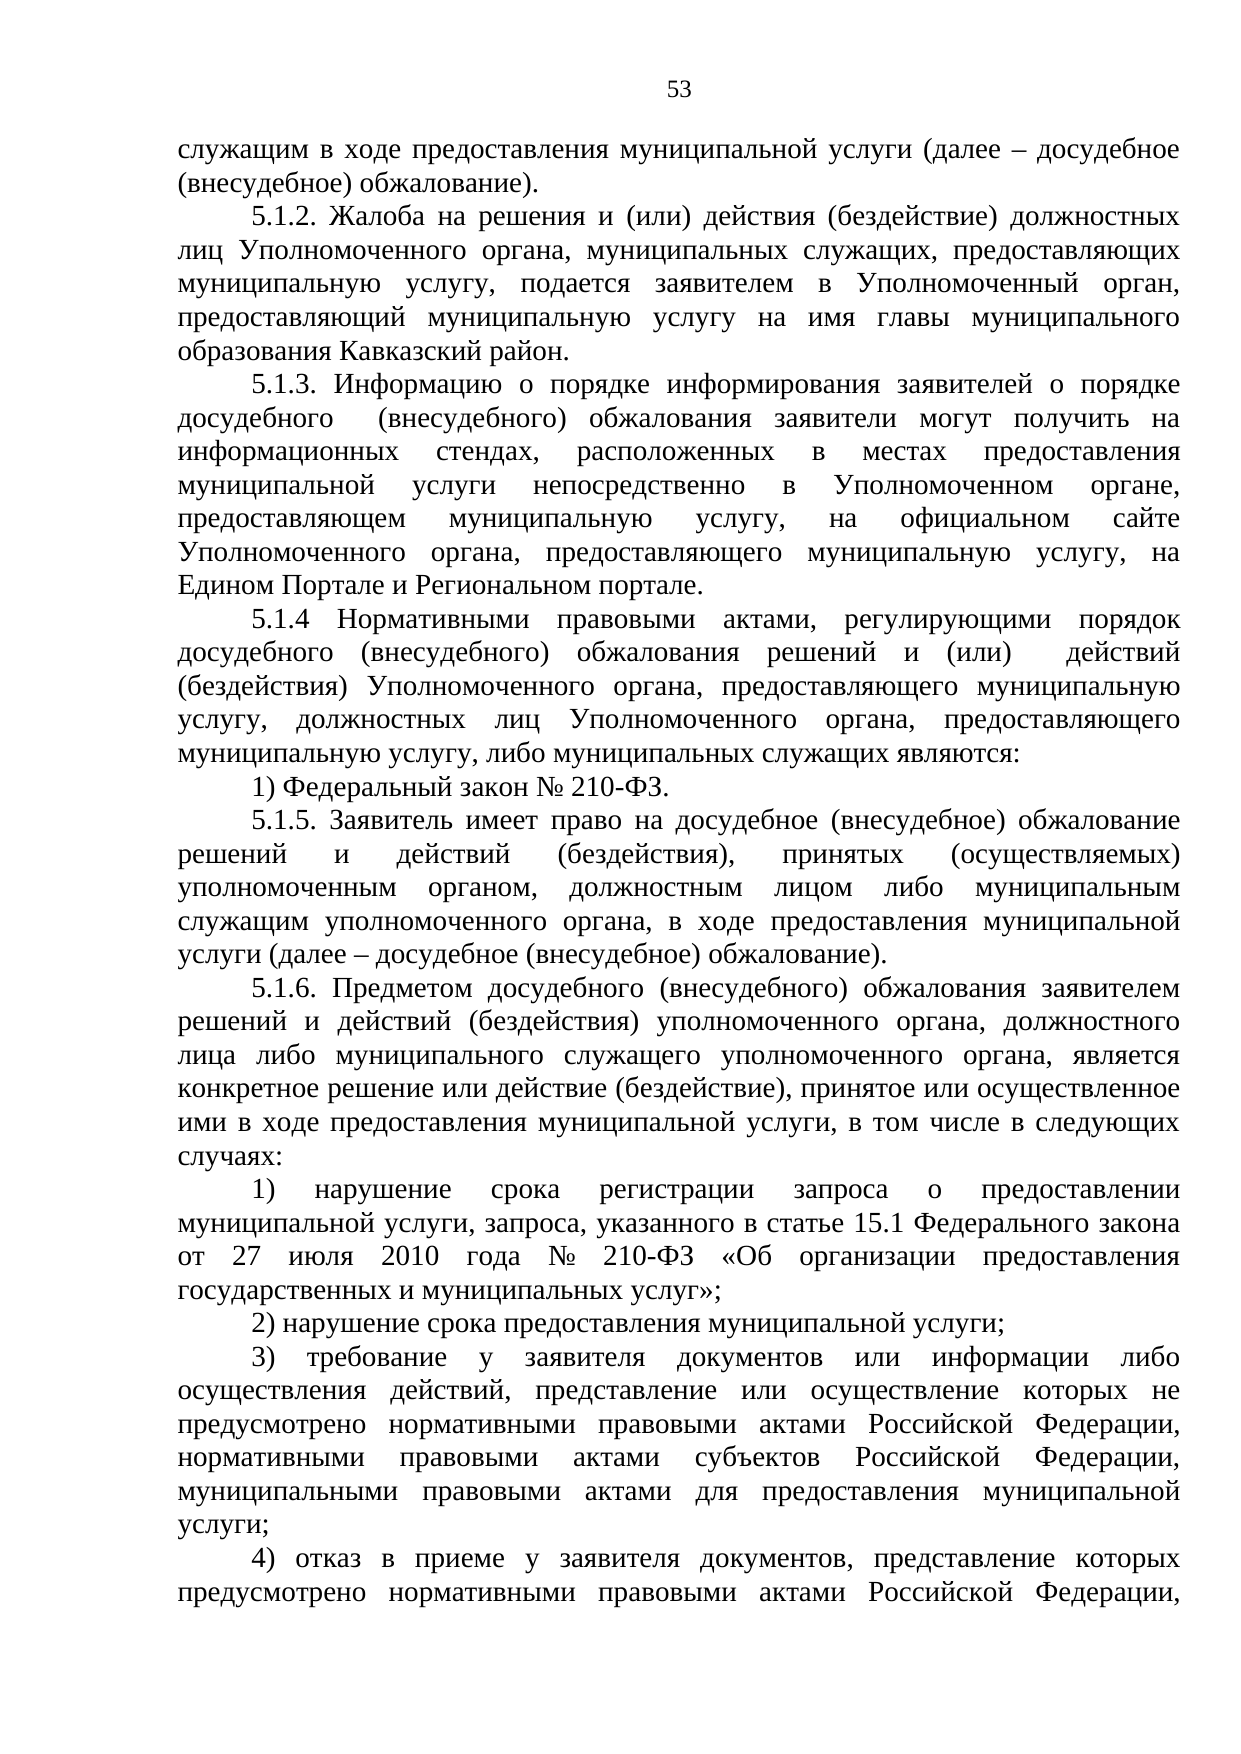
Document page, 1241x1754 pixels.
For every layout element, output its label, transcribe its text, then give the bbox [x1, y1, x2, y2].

text 5.1.3. Информацию о порядке информирования заявителей о порядке досудебного (внесудебного) обжалования заявители могут получить на информационных стендах, расположенных в местах предоставления муниципальной услуги непосредственно в Уполномоченном органе, предоставляющем муниципальную услугу, на официальном сайте Уполномоченного органа, предоставляющего муниципальную услугу, на Едином Портале и Региональном портале. [177, 366, 1181, 601]
text 2) нарушение срока предоставления муниципальной услуги; [177, 1305, 1181, 1339]
text 5.1.6. Предметом досудебного (внесудебного) обжалования заявителем решений и действий (бездействия) уполномоченного органа, должностного лица либо муниципального служащего уполномоченного органа, является конкретное решение или действие (бездействие), принятое или осуществленное ими в ходе предоставления муниципальной услуги, в том числе в следующих случаях: [177, 970, 1181, 1171]
text 5.1.2. Жалоба на решения и (или) действия (бездействие) должностных лиц Уполномоченного органа, муниципальных служащих, предоставляющих муниципальную услугу, подается заявителем в Уполномоченный орган, предоставляющий муниципальную услугу на имя главы муниципального образования Кавказский район. [177, 198, 1181, 366]
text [177, 131, 1181, 198]
text 1) нарушение срока регистрации запроса о предоставлении муниципальной услуги, запроса, указанного в статье 15.1 Федерального закона от 27 июля 2010 года № 210-ФЗ «Об организации предоставления государственных и муниципальных услуг»; [177, 1171, 1181, 1305]
text 5.1.4 Нормативными правовыми актами, регулирующими порядок досудебного (внесудебного) обжалования решений и (или) действий (бездействия) Уполномоченного органа, предоставляющего муниципальную услугу, должностных лиц Уполномоченного органа, предоставляющего муниципальную услугу, либо муниципальных служащих являются: [177, 601, 1181, 769]
text 5.1.5. Заявитель имеет право на досудебное (внесудебное) обжалование решений и действий (бездействия), принятых (осуществляемых) уполномоченным органом, должностным лицом либо муниципальным служащим уполномоченного органа, в ходе предоставления муниципальной услуги (далее – досудебное (внесудебное) обжалование). [177, 802, 1181, 970]
text 1) Федеральный закон № 210-ФЗ. [177, 769, 1181, 802]
text 3) требование у заявителя документов или информации либо осуществления действий, представление или осуществление которых не предусмотрено нормативными правовыми актами Российской Федерации, нормативными правовыми актами субъектов Российской Федерации, муниципальными правовыми актами для предоставления муниципальной услуги; [177, 1339, 1181, 1540]
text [177, 1540, 1181, 1607]
